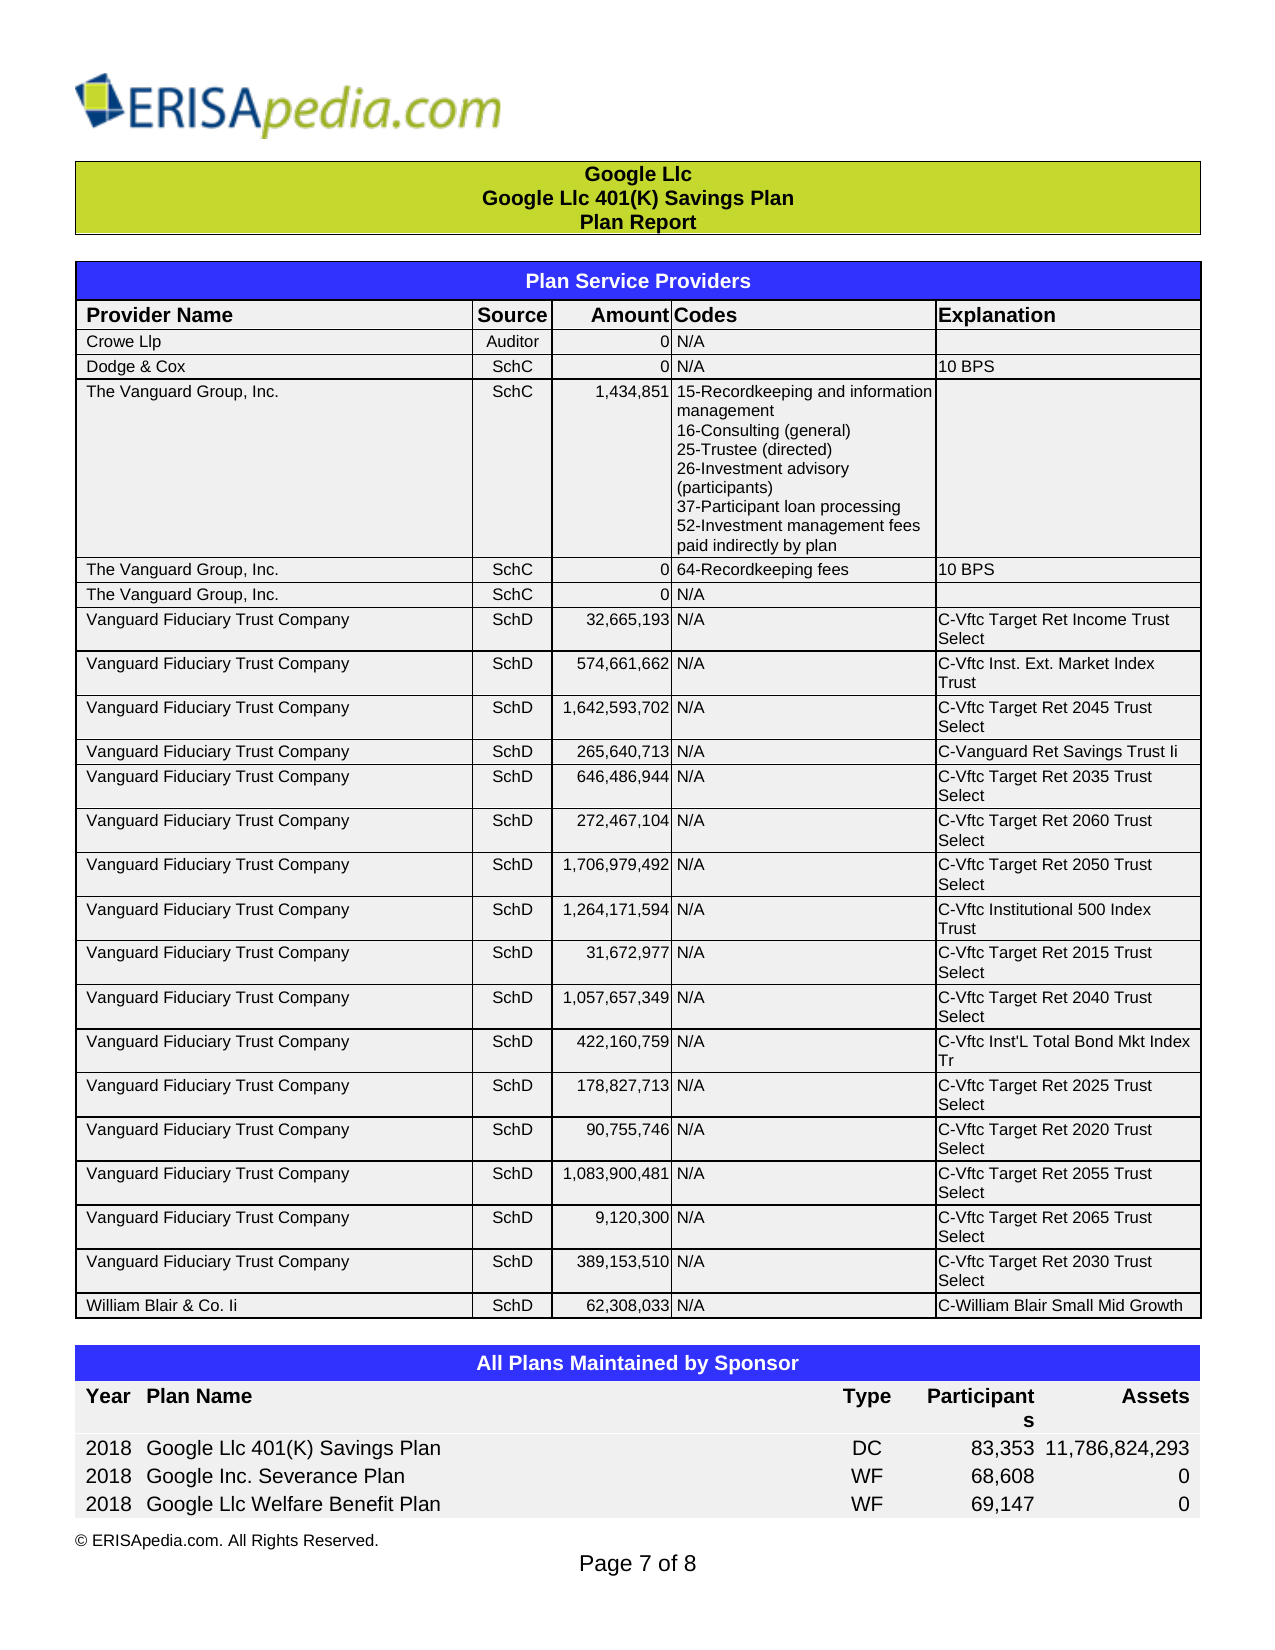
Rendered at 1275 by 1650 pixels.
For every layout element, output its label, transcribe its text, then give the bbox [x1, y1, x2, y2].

table_cell 0 [553, 355, 671, 378]
table_cell SchD [473, 1073, 551, 1116]
table_cell Assets [1036, 1381, 1200, 1433]
table_cell WF [819, 1462, 914, 1490]
table_cell C-Vftc Target Ret Income Trust Select [937, 608, 1200, 650]
table_cell N/A [672, 1118, 935, 1160]
table_cell 178,827,713 [553, 1073, 671, 1116]
table_cell 0 [1036, 1462, 1200, 1490]
table_cell 0 [553, 583, 671, 606]
table_cell Explanation [937, 301, 1200, 328]
table_cell Vanguard Fiduciary Trust Company [77, 1206, 472, 1248]
table_cell Google Llc 401(K) Savings Plan [144, 1434, 819, 1462]
table_cell 0 [553, 330, 671, 353]
table_cell N/A [672, 1206, 935, 1248]
table_cell C-Vftc Target Ret 2030 Trust Select [937, 1250, 1200, 1292]
table_cell [937, 380, 1200, 557]
table_cell C-Vftc Target Ret 2015 Trust Select [937, 941, 1200, 984]
table_cell C-Vftc Institutional 500 Index Trust [937, 897, 1200, 940]
table_cell 10 BPS [937, 355, 1200, 378]
table_cell C-Vftc Target Ret 2020 Trust Select [937, 1118, 1200, 1160]
table_cell Vanguard Fiduciary Trust Company [77, 985, 472, 1028]
table_cell SchD [473, 1118, 551, 1160]
table_cell William Blair & Co. Ii [77, 1294, 472, 1317]
table_cell 646,486,944 [553, 765, 671, 807]
table_cell [937, 583, 1200, 606]
table_cell Plan Name [144, 1381, 819, 1433]
table_cell C-Vftc Target Ret 2055 Trust Select [937, 1162, 1200, 1204]
table_cell N/A [672, 809, 935, 852]
table_cell 1,057,657,349 [553, 985, 671, 1028]
table_cell N/A [672, 330, 935, 353]
table_cell Vanguard Fiduciary Trust Company [77, 853, 472, 896]
table_cell WF [819, 1490, 914, 1518]
table_cell SchD [473, 985, 551, 1028]
table_header Plan Service Providers [77, 262, 1200, 299]
table_cell N/A [672, 941, 935, 984]
table_cell 68,608 [914, 1462, 1036, 1490]
table_cell 32,665,193 [553, 608, 671, 650]
table_cell Codes [672, 301, 935, 328]
table_cell 1,434,851 [553, 380, 671, 557]
table_cell SchD [473, 809, 551, 852]
table_cell N/A [672, 652, 935, 694]
table_cell N/A [672, 765, 935, 807]
table_cell DC [819, 1434, 914, 1462]
table_cell N/A [672, 740, 935, 763]
table_cell Vanguard Fiduciary Trust Company [77, 740, 472, 763]
table_cell 422,160,759 [553, 1030, 671, 1072]
table_cell Vanguard Fiduciary Trust Company [77, 652, 472, 694]
table_header All Plans Maintained by Sponsor [75, 1345, 1200, 1381]
table_cell 0 [1036, 1490, 1200, 1518]
table_cell The Vanguard Group, Inc. [77, 558, 472, 581]
table_cell 272,467,104 [553, 809, 671, 852]
table_cell Vanguard Fiduciary Trust Company [77, 1162, 472, 1204]
table_cell 2018 [75, 1434, 144, 1462]
table_cell SchD [473, 652, 551, 694]
table_cell 2018 [75, 1490, 144, 1518]
table_cell Vanguard Fiduciary Trust Company [77, 608, 472, 650]
table_cell 1,706,979,492 [553, 853, 671, 896]
table_cell SchD [473, 1206, 551, 1248]
table_cell N/A [672, 355, 935, 378]
table_cell SchD [473, 1162, 551, 1204]
table_cell Vanguard Fiduciary Trust Company [77, 1118, 472, 1160]
table_cell 0 [553, 558, 671, 581]
table_cell 64-Recordkeeping fees [672, 558, 935, 581]
table_cell Vanguard Fiduciary Trust Company [77, 941, 472, 984]
table_cell N/A [672, 608, 935, 650]
table_cell N/A [672, 853, 935, 896]
table_cell SchD [473, 941, 551, 984]
table_cell C-Vftc Target Ret 2065 Trust Select [937, 1206, 1200, 1248]
table_cell Dodge & Cox [77, 355, 472, 378]
table_cell Vanguard Fiduciary Trust Company [77, 1030, 472, 1072]
table_cell 574,661,662 [553, 652, 671, 694]
table_cell 1,642,593,702 [553, 696, 671, 738]
table_cell 69,147 [914, 1490, 1036, 1518]
table_cell Amount [553, 301, 671, 328]
table_cell SchD [473, 1030, 551, 1072]
table_cell N/A [672, 1250, 935, 1292]
table_cell Vanguard Fiduciary Trust Company [77, 1250, 472, 1292]
table_cell Vanguard Fiduciary Trust Company [77, 809, 472, 852]
table_cell C-Vftc Target Ret 2045 Trust Select [937, 696, 1200, 738]
table_cell Source [473, 301, 551, 328]
table_cell C-Vftc Target Ret 2040 Trust Select [937, 985, 1200, 1028]
table_cell SchD [473, 696, 551, 738]
table_cell C-Vftc Target Ret 2025 Trust Select [937, 1073, 1200, 1116]
table_cell SchD [473, 1294, 551, 1317]
table_cell Type [819, 1381, 914, 1433]
table_cell C-William Blair Small Mid Growth [937, 1294, 1200, 1317]
table_cell C-Vftc Target Ret 2060 Trust Select [937, 809, 1200, 852]
table_cell N/A [672, 1162, 935, 1204]
table_cell N/A [672, 696, 935, 738]
table_cell SchC [473, 380, 551, 557]
table_cell Provider Name [77, 301, 472, 328]
table_cell N/A [672, 583, 935, 606]
table_cell N/A [672, 1073, 935, 1116]
table_cell 62,308,033 [553, 1294, 671, 1317]
table_cell C-Vanguard Ret Savings Trust Ii [937, 740, 1200, 763]
table_cell 9,120,300 [553, 1206, 671, 1248]
table_cell C-Vftc Inst. Ext. Market Index Trust [937, 652, 1200, 694]
table_cell SchD [473, 1250, 551, 1292]
table_cell C-Vftc Inst'L Total Bond Mkt Index Tr [937, 1030, 1200, 1072]
table_cell 1,264,171,594 [553, 897, 671, 940]
table_cell Vanguard Fiduciary Trust Company [77, 696, 472, 738]
table_cell 1,083,900,481 [553, 1162, 671, 1204]
table_cell 10 BPS [937, 558, 1200, 581]
table_cell Vanguard Fiduciary Trust Company [77, 1073, 472, 1116]
table_cell C-Vftc Target Ret 2035 Trust Select [937, 765, 1200, 807]
table_cell N/A [672, 897, 935, 940]
table_cell Google Llc Welfare Benefit Plan [144, 1490, 819, 1518]
table_cell 31,672,977 [553, 941, 671, 984]
table_cell 2018 [75, 1462, 144, 1490]
table_cell SchD [473, 740, 551, 763]
table_cell Vanguard Fiduciary Trust Company [77, 765, 472, 807]
table_cell SchD [473, 608, 551, 650]
table_cell C-Vftc Target Ret 2050 Trust Select [937, 853, 1200, 896]
table_cell Crowe Llp [77, 330, 472, 353]
table_cell Participants [914, 1381, 1036, 1433]
table_cell SchC [473, 558, 551, 581]
table_cell Google Inc. Severance Plan [144, 1462, 819, 1490]
table_cell SchD [473, 897, 551, 940]
table_cell The Vanguard Group, Inc. [77, 583, 472, 606]
table_cell Year [75, 1381, 144, 1433]
table_cell N/A [672, 1030, 935, 1072]
table_cell 15-Recordkeeping and information management 16-Consulting (general) 25-Trustee (directed) 26-Investment advisory (participants) 37-Participant loan processing 52-Investment management fees paid indirectly by plan [672, 380, 935, 557]
table_cell SchD [473, 765, 551, 807]
table_cell Vanguard Fiduciary Trust Company [77, 897, 472, 940]
table_cell Auditor [473, 330, 551, 353]
table_cell SchD [473, 853, 551, 896]
table_cell SchC [473, 355, 551, 378]
table_cell N/A [672, 985, 935, 1028]
table_cell SchC [473, 583, 551, 606]
table_cell 11,786,824,293 [1036, 1434, 1200, 1462]
table_cell [937, 330, 1200, 353]
table_cell N/A [672, 1294, 935, 1317]
table_cell The Vanguard Group, Inc. [77, 380, 472, 557]
table_cell 389,153,510 [553, 1250, 671, 1292]
table_cell 90,755,746 [553, 1118, 671, 1160]
table_cell 265,640,713 [553, 740, 671, 763]
table_cell 83,353 [914, 1434, 1036, 1462]
